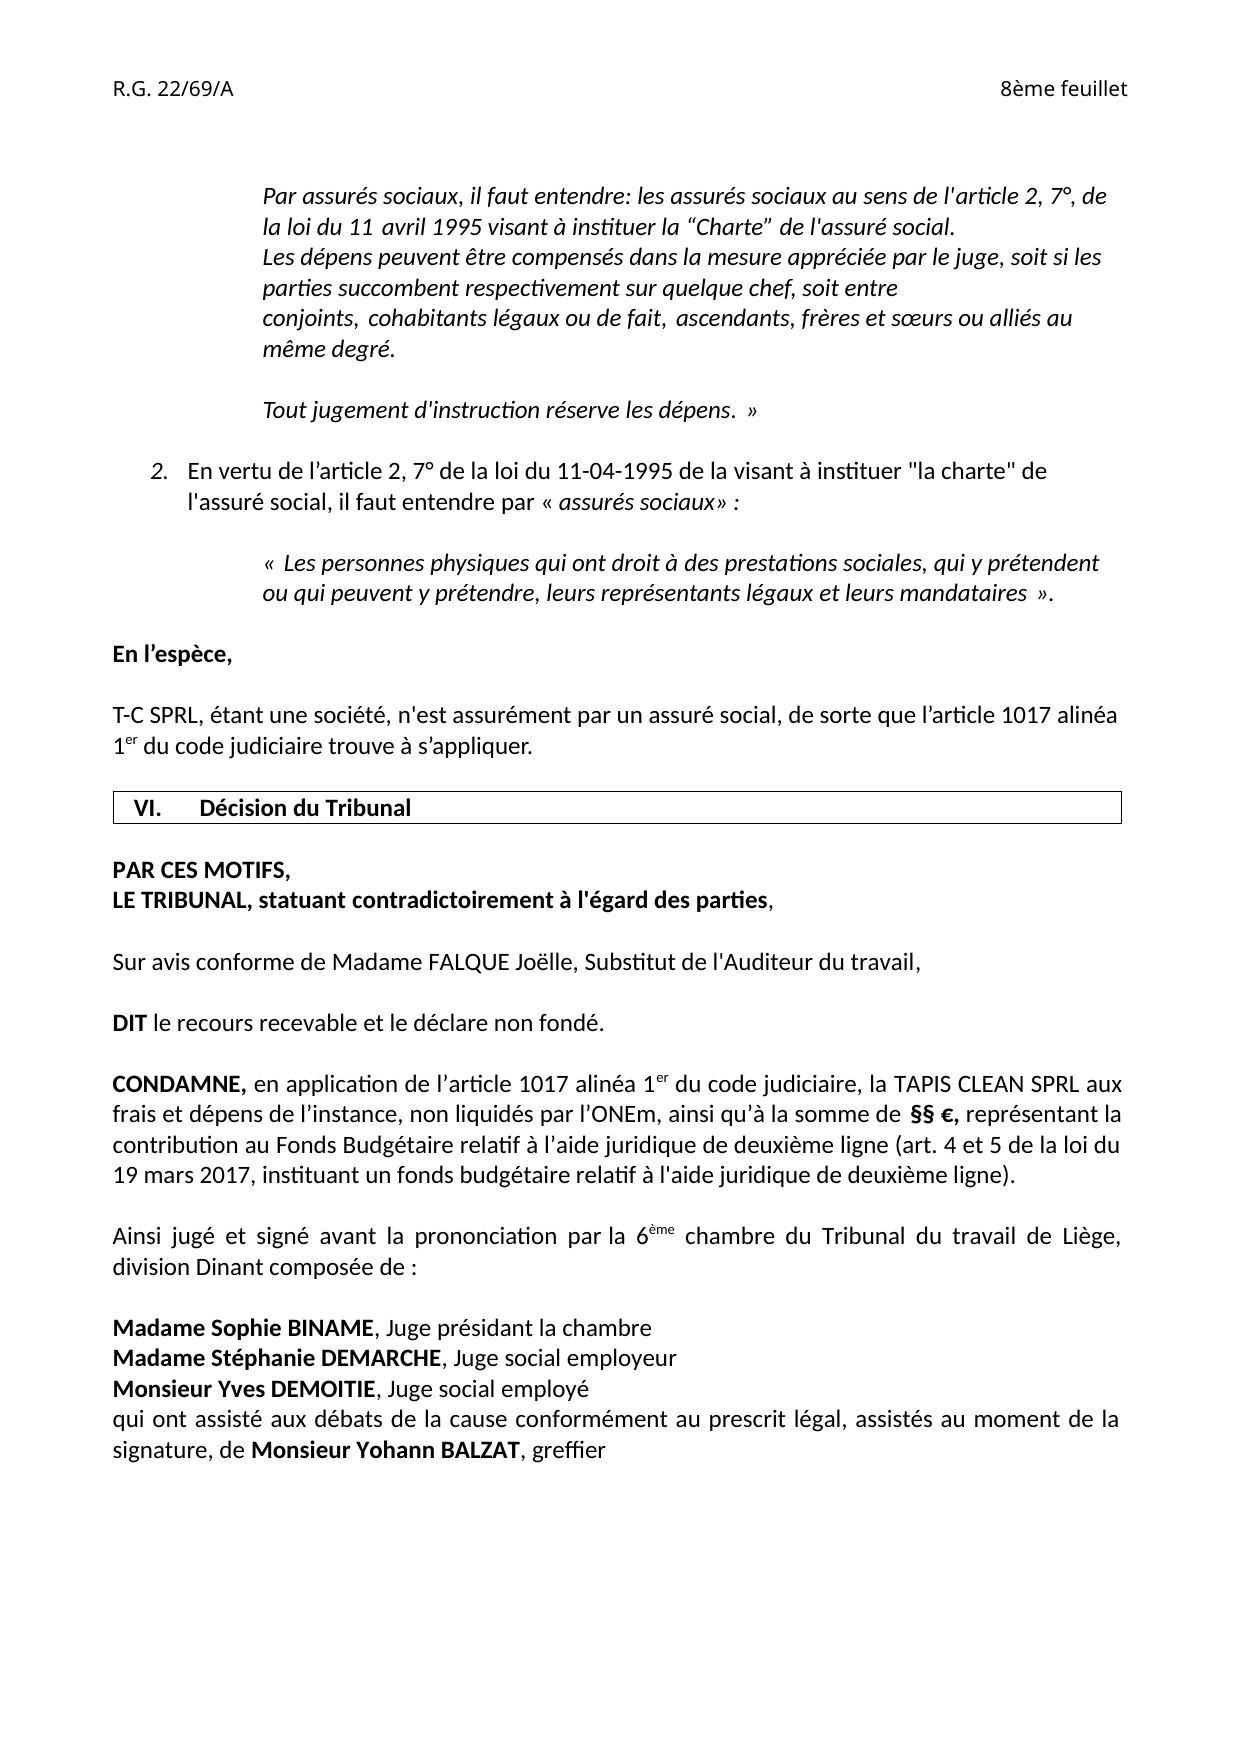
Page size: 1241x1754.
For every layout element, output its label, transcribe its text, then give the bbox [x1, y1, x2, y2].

text Les dépens peuvent être compensés dans la mesure appréciée par le juge, soit si les parties succombent respectivement sur quelque chef, soit entre conjoints, cohabitants légaux ou de fait, ascendants, frères et sœurs ou alliés au même degré. [262, 242, 1122, 364]
text Tout jugement d'instruction réserve les dépens. » [189, 394, 1122, 425]
table_header Décision du Tribunal [114, 792, 1121, 822]
text T-C SPRL, étant une société, n'est assurément par un assuré social, de sorte que l’article 1017 alinéa 1er du code judiciaire trouve à s’appliquer. [112, 699, 1122, 760]
text Madame Sophie BINAME, Juge présidant la chambre [112, 1312, 1122, 1342]
text DIT le recours recevable et le déclare non fondé. [112, 1007, 1122, 1037]
text Ainsi jugé et signé avant la prononciation par la 6ème chambre du Tribunal du travail de Liège, division Dinant composée de : [112, 1220, 1122, 1281]
text Par assurés sociaux, il faut entendre: les assurés sociaux au sens de l'article 2, 7°, de la loi du 11 avril 1995 visant à instituer la “Charte” de l'assuré social. [262, 181, 1122, 242]
text « Les personnes physiques qui ont droit à des prestations sociales, qui y prétendent ou qui peuvent y prétendre, leurs représentants légaux et leurs mandataires ». [262, 547, 1122, 608]
list En vertu de l’article 2, 7° de la loi du 11-04-1995 de la visant à instituer "la charte" de l'assuré social, il faut entendre par « assurés sociaux» : [150, 455, 1122, 516]
text PAR CES MOTIFS, [112, 854, 1122, 884]
text En l’espèce, [112, 638, 1122, 669]
text CONDAMNE, en application de l’article 1017 alinéa 1er du code judiciaire, la TAPIS CLEAN SPRL aux frais et dépens de l’instance, non liquidés par l’ONEm, ainsi qu’à la somme de §§ €, représentant la contribution au Fonds Budgétaire relatif à l’aide juridique de deuxième ligne (art. 4 et 5 de la loi du 19 mars 2017, instituant un fonds budgétaire relatif à l'aide juridique de deuxième ligne). [112, 1068, 1122, 1190]
text Madame Stéphanie DEMARCHE, Juge social employeur [112, 1342, 1122, 1373]
text Monsieur Yves DEMOITIE, Juge social employé [112, 1373, 1122, 1403]
text qui ont assisté aux débats de la cause conformément au prescrit légal, assistés au moment de la signature, de Monsieur Yohann BALZAT, greffier [112, 1403, 1122, 1464]
text LE TRIBUNAL, statuant , [112, 884, 1122, 915]
text Sur avis conforme de , [112, 946, 1122, 976]
